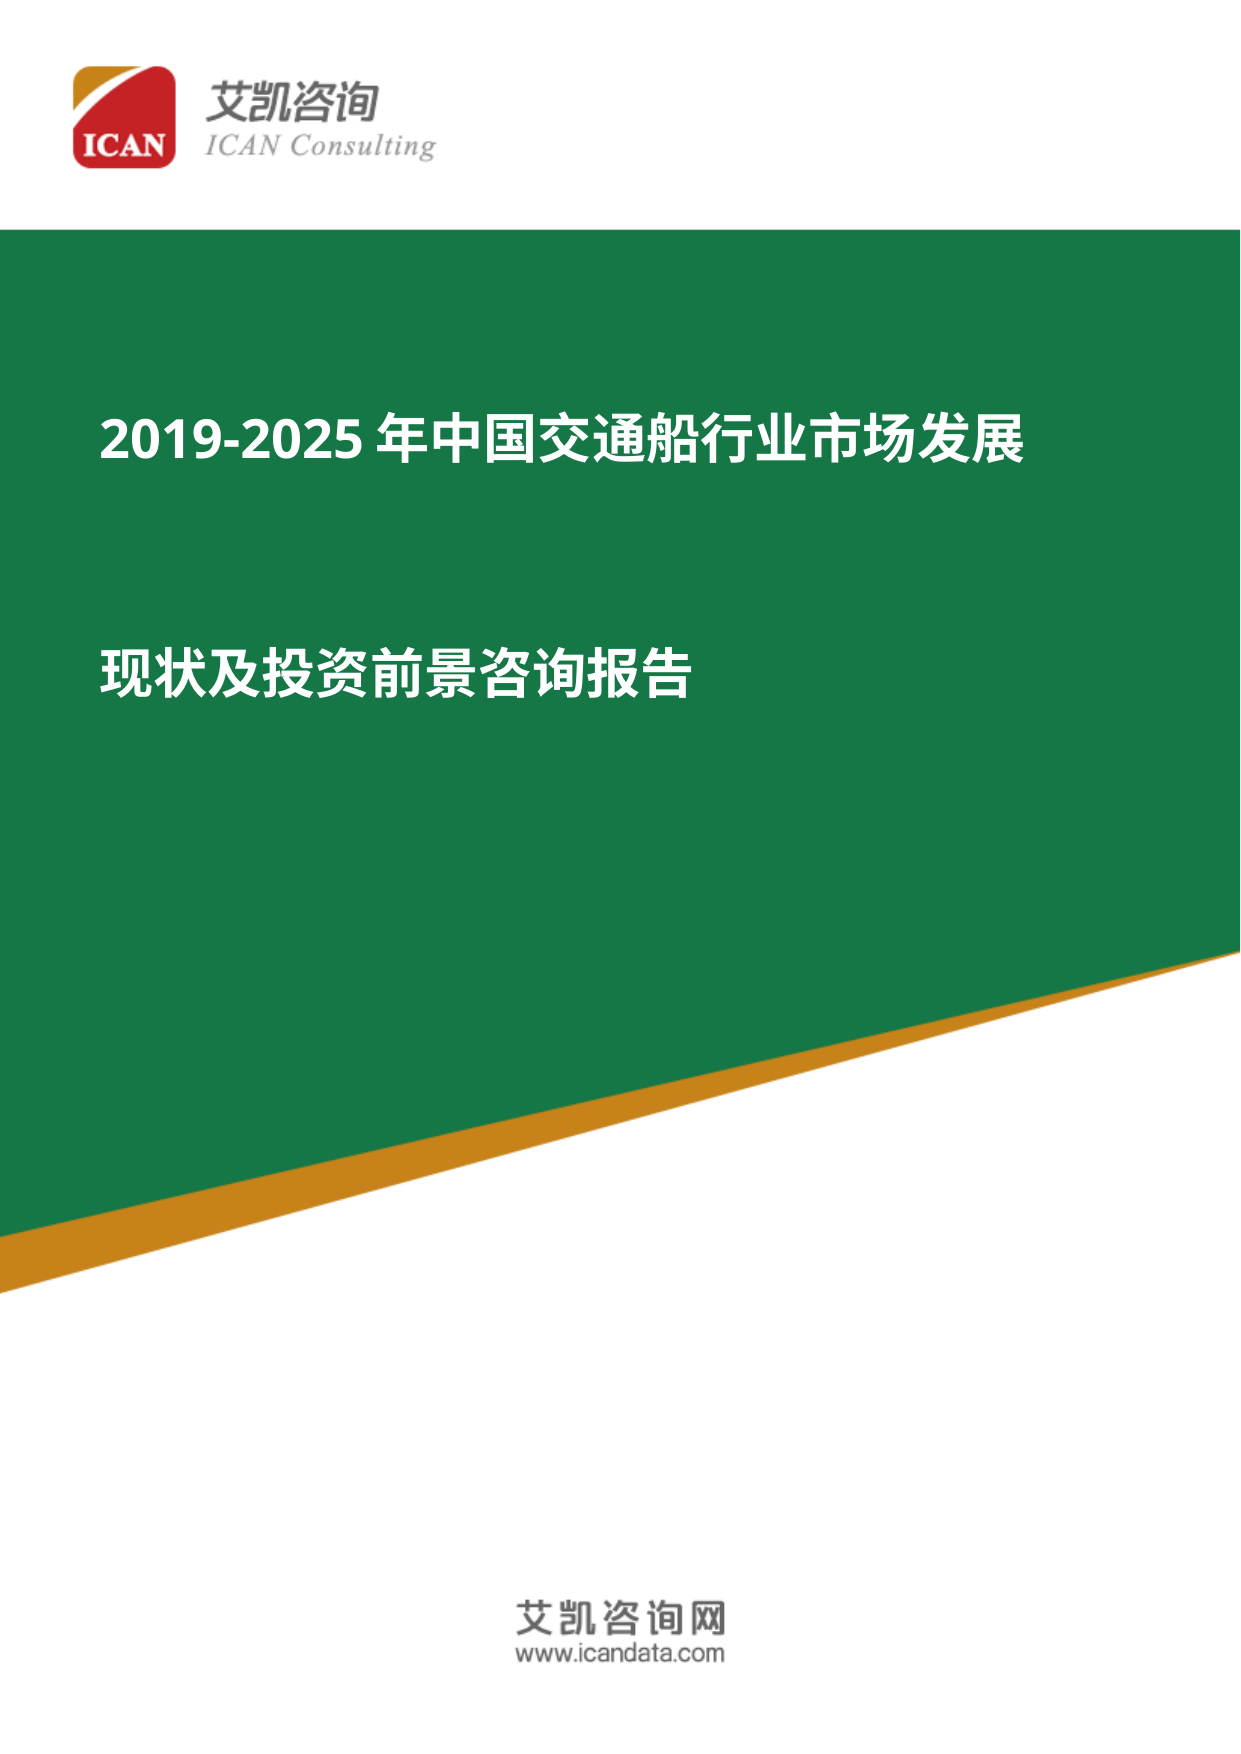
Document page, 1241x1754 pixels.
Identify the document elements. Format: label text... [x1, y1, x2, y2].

subtitle 2019-2025年中国交通船行业市场发展现状及投资前景咨询报告 [99, 386, 1053, 718]
picture [0, 5, 1241, 1754]
